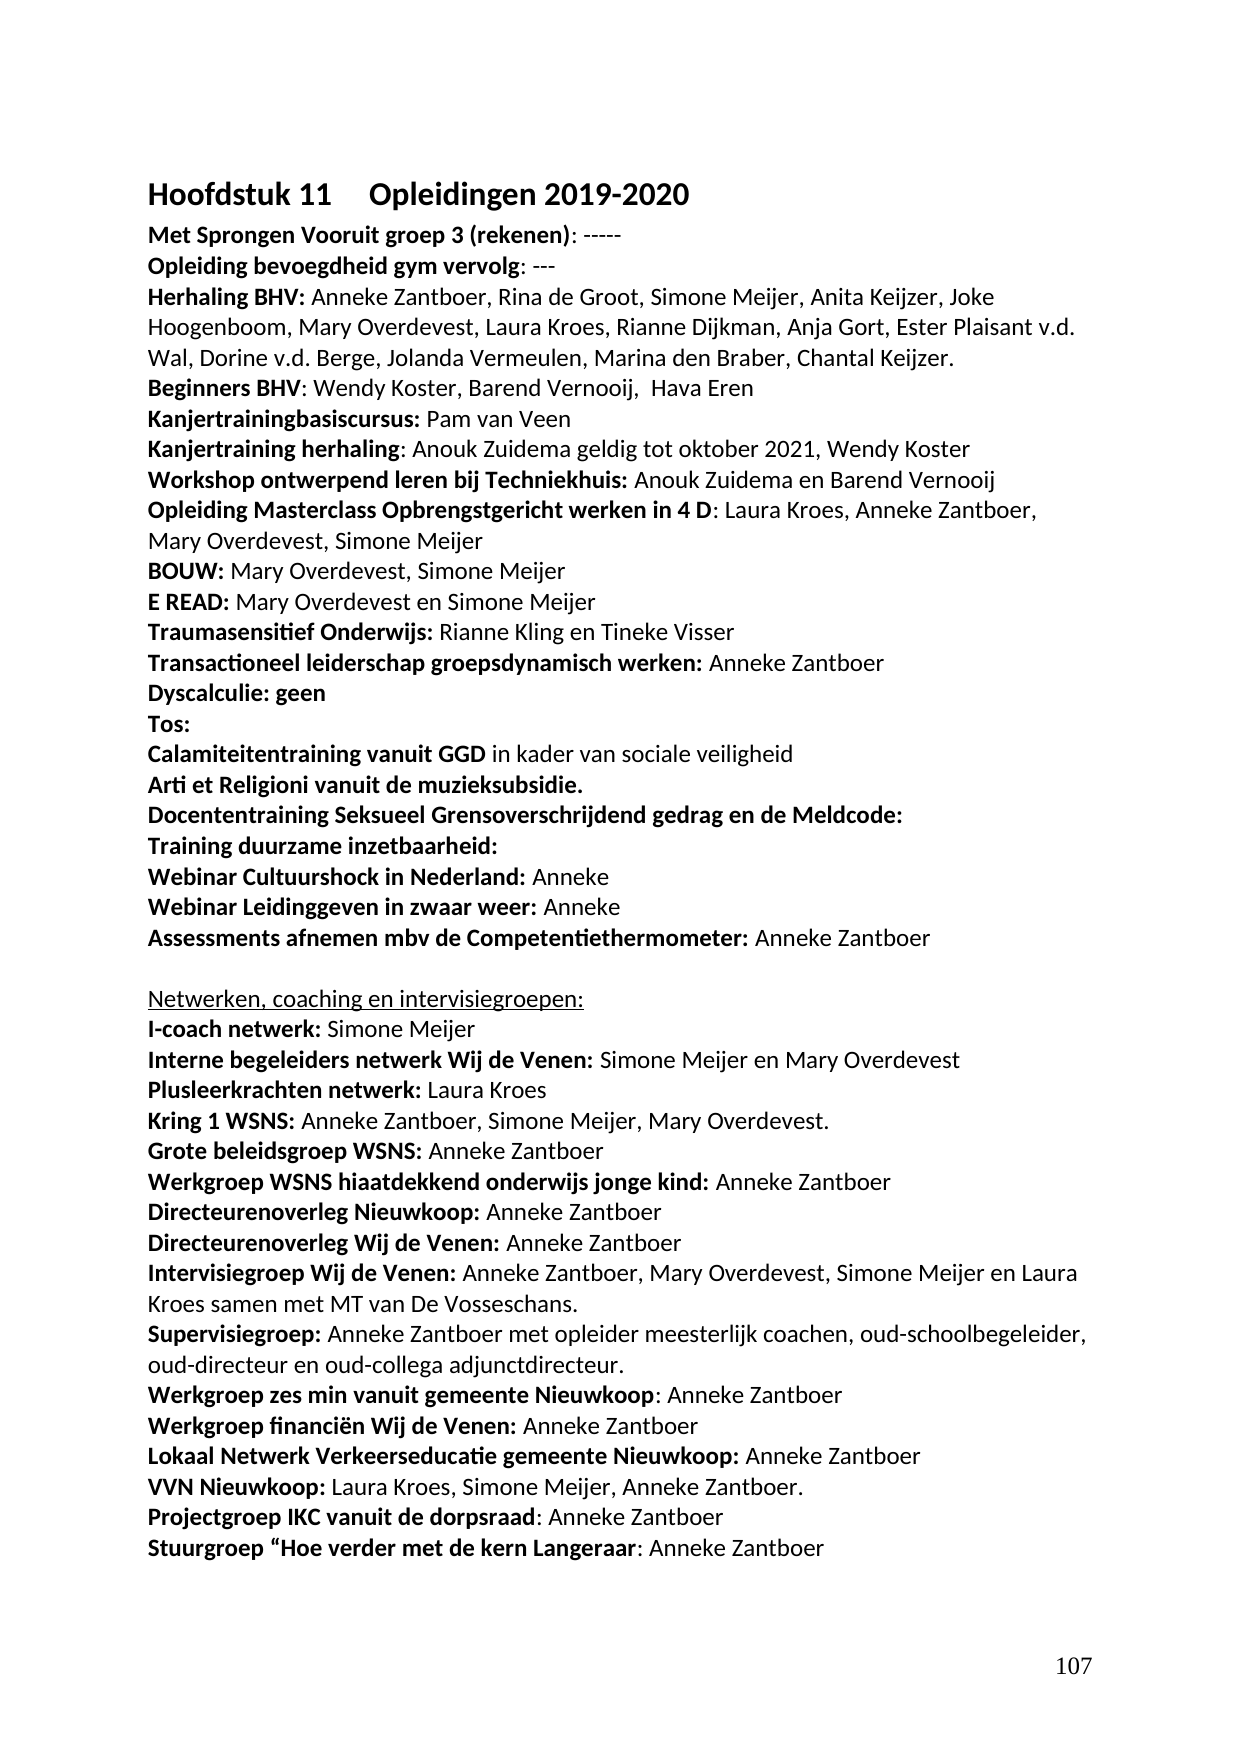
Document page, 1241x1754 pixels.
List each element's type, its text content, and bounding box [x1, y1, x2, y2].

text Assessments afnemen mbv de Competentiethermometer: Anneke Zantboer [148, 922, 1092, 952]
text Grote beleidsgroep WSNS: Anneke Zantboer [148, 1135, 1092, 1166]
text Training duurzame inzetbaarheid: [148, 830, 1092, 861]
text Supervisiegroep: Anneke Zantboer met opleider meesterlijk coachen, oud-schoolbegeleider, oud-directeur en oud-collega adjunctdirecteur. [148, 1318, 1092, 1379]
text Werkgroep financiën Wij de Venen: Anneke Zantboer [148, 1410, 1092, 1441]
text Dyscalculie: geen [148, 677, 1092, 708]
text Directeurenoverleg Wij de Venen: Anneke Zantboer [148, 1227, 1092, 1257]
text Calamiteitentraining vanuit GGD in kader van sociale veiligheid [148, 738, 1092, 769]
text Kanjertrainingbasiscursus: Pam van Veen [148, 403, 1092, 433]
text E READ: Mary Overdevest en Simone Meijer [148, 586, 1092, 616]
text Kring 1 WSNS: Anneke Zantboer, Simone Meijer, Mary Overdevest. [148, 1105, 1092, 1135]
text Kanjertraining herhaling: Anouk Zuidema geldig tot oktober 2021, Wendy Koster [148, 433, 1092, 464]
text Stuurgroep “Hoe verder met de kern Langeraar: Anneke Zantboer [148, 1532, 1092, 1563]
text Netwerken, coaching en intervisiegroepen: [148, 983, 1092, 1013]
text VVN Nieuwkoop: Laura Kroes, Simone Meijer, Anneke Zantboer. [148, 1471, 1092, 1502]
text BOUW: Mary Overdevest, Simone Meijer [148, 555, 1092, 586]
text Docententraining Seksueel Grensoverschrijdend gedrag en de Meldcode: [148, 799, 1092, 830]
text Intervisiegroep Wij de Venen: Anneke Zantboer, Mary Overdevest, Simone Meijer en Laura Kroes samen met MT van De Vosseschans. [148, 1257, 1092, 1318]
text Webinar Cultuurshock in Nederland: Anneke Webinar Leidinggeven in zwaar weer: Anneke [148, 861, 1092, 922]
text Plusleerkrachten netwerk: Laura Kroes [148, 1074, 1092, 1105]
text Lokaal Netwerk Verkeerseducatie gemeente Nieuwkoop: Anneke Zantboer [148, 1441, 1092, 1471]
text Tos: [148, 708, 1092, 738]
text Opleiding bevoegdheid gym vervolg: --- [148, 250, 1092, 281]
text Werkgroep WSNS hiaatdekkend onderwijs jonge kind: Anneke Zantboer [148, 1166, 1092, 1196]
text Traumasensitief Onderwijs: Rianne Kling en Tineke Visser [148, 616, 1092, 647]
text Beginners BHV: Wendy Koster, Barend Vernooij, Hava Eren [148, 372, 1092, 403]
text Arti et Religioni vanuit de muzieksubsidie. [148, 769, 1092, 799]
text Directeurenoverleg Nieuwkoop: Anneke Zantboer [148, 1196, 1092, 1227]
text Herhaling BHV: Anneke Zantboer, Rina de Groot, Simone Meijer, Anita Keijzer, Joke Hoogenboom, Mary Overdevest, Laura Kroes, Rianne Dijkman, Anja Gort, Ester Plaisant v.d. Wal, Dorine v.d. Berge, Jolanda Vermeulen, Marina den Braber, Chantal Keijzer. [148, 281, 1092, 372]
text Werkgroep zes min vanuit gemeente Nieuwkoop: Anneke Zantboer [148, 1379, 1092, 1410]
text Projectgroep IKC vanuit de dorpsraad: Anneke Zantboer [148, 1502, 1092, 1532]
text Interne begeleiders netwerk Wij de Venen: Simone Meijer en Mary Overdevest [148, 1044, 1092, 1074]
subtitle Hoofdstuk 11 Opleidingen 2019-2020 [148, 173, 1092, 213]
text Opleiding Masterclass Opbrengstgericht werken in 4 D: Laura Kroes, Anneke Zantboer, Mary Overdevest, Simone Meijer [148, 494, 1092, 555]
text Met Sprongen Vooruit groep 3 (rekenen): ----- [148, 220, 1092, 250]
text Workshop ontwerpend leren bij Techniekhuis: Anouk Zuidema en Barend Vernooij [148, 464, 1092, 494]
text I-coach netwerk: Simone Meijer [148, 1013, 1092, 1044]
text Transactioneel leiderschap groepsdynamisch werken: Anneke Zantboer [148, 647, 1092, 677]
